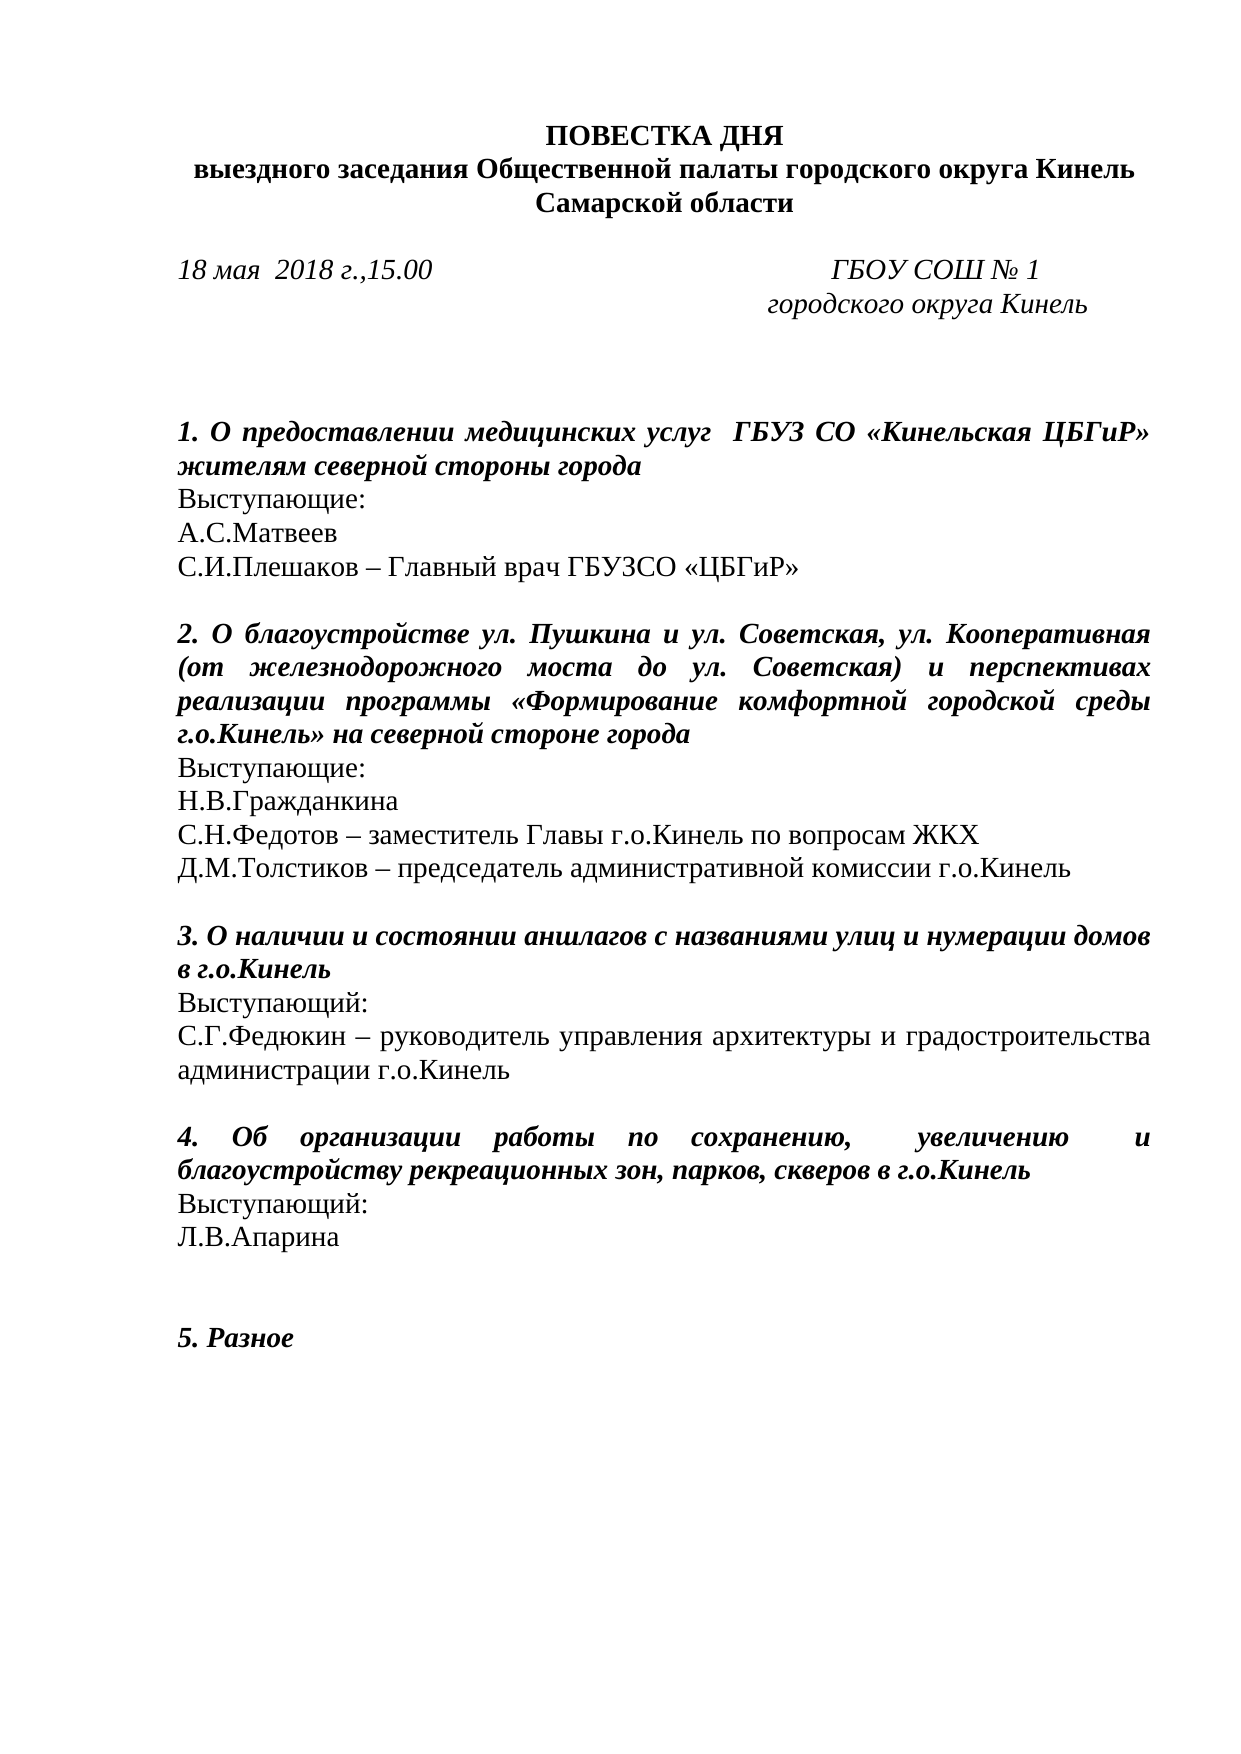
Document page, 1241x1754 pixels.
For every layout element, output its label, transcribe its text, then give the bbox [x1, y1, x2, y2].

text городского округа Кинель [767, 286, 1152, 319]
text Д.М.Толстиков – председатель административной комиссии г.о.Кинель [177, 851, 1152, 884]
text С.И.Плешаков – Главный врач ГБУЗСО «ЦБГиР» [177, 549, 1152, 582]
text С.Г.Федюкин – руководитель управления архитектуры и градостроительства администрации г.о.Кинель [177, 1018, 1152, 1085]
text 18 мая 2018 г.,15.00 ГБОУ СОШ № 1 [177, 252, 1152, 286]
text 2. О благоустройстве ул. Пушкина и ул. Советская, ул. Кооперативная (от железнодорожного моста до ул. Советская) и перспективах реализации программы «Формирование комфортной городской среды г.о.Кинель» на северной стороне города [177, 616, 1152, 750]
text Н.В.Гражданкина [177, 783, 1152, 817]
text Л.В.Апарина [177, 1219, 1152, 1253]
text Выступающие: [177, 750, 1152, 783]
text Выступающие: [177, 482, 1152, 515]
text выездного заседания Общественной палаты городского округа Кинель Самарской области [177, 152, 1152, 219]
text А.С.Матвеев [177, 515, 1152, 549]
text 3. О наличии и состоянии аншлагов с названиями улиц и нумерации домов в г.о.Кинель [177, 918, 1152, 985]
text 5. Разное [177, 1320, 1152, 1354]
text 1. О предоставлении медицинских услуг ГБУЗ СО «Кинельская ЦБГиР» жителям северной стороны города [177, 414, 1152, 482]
text Выступающий: [177, 985, 1152, 1018]
text 4. Об организации работы по сохранению, увеличению и благоустройству рекреационных зон, парков, скверов в г.о.Кинель [177, 1119, 1152, 1186]
text Выступающий: [177, 1186, 1152, 1219]
text ПОВЕСТКА ДНЯ [177, 118, 1152, 152]
text С.Н.Федотов – заместитель Главы г.о.Кинель по вопросам ЖКХ [177, 817, 1152, 851]
